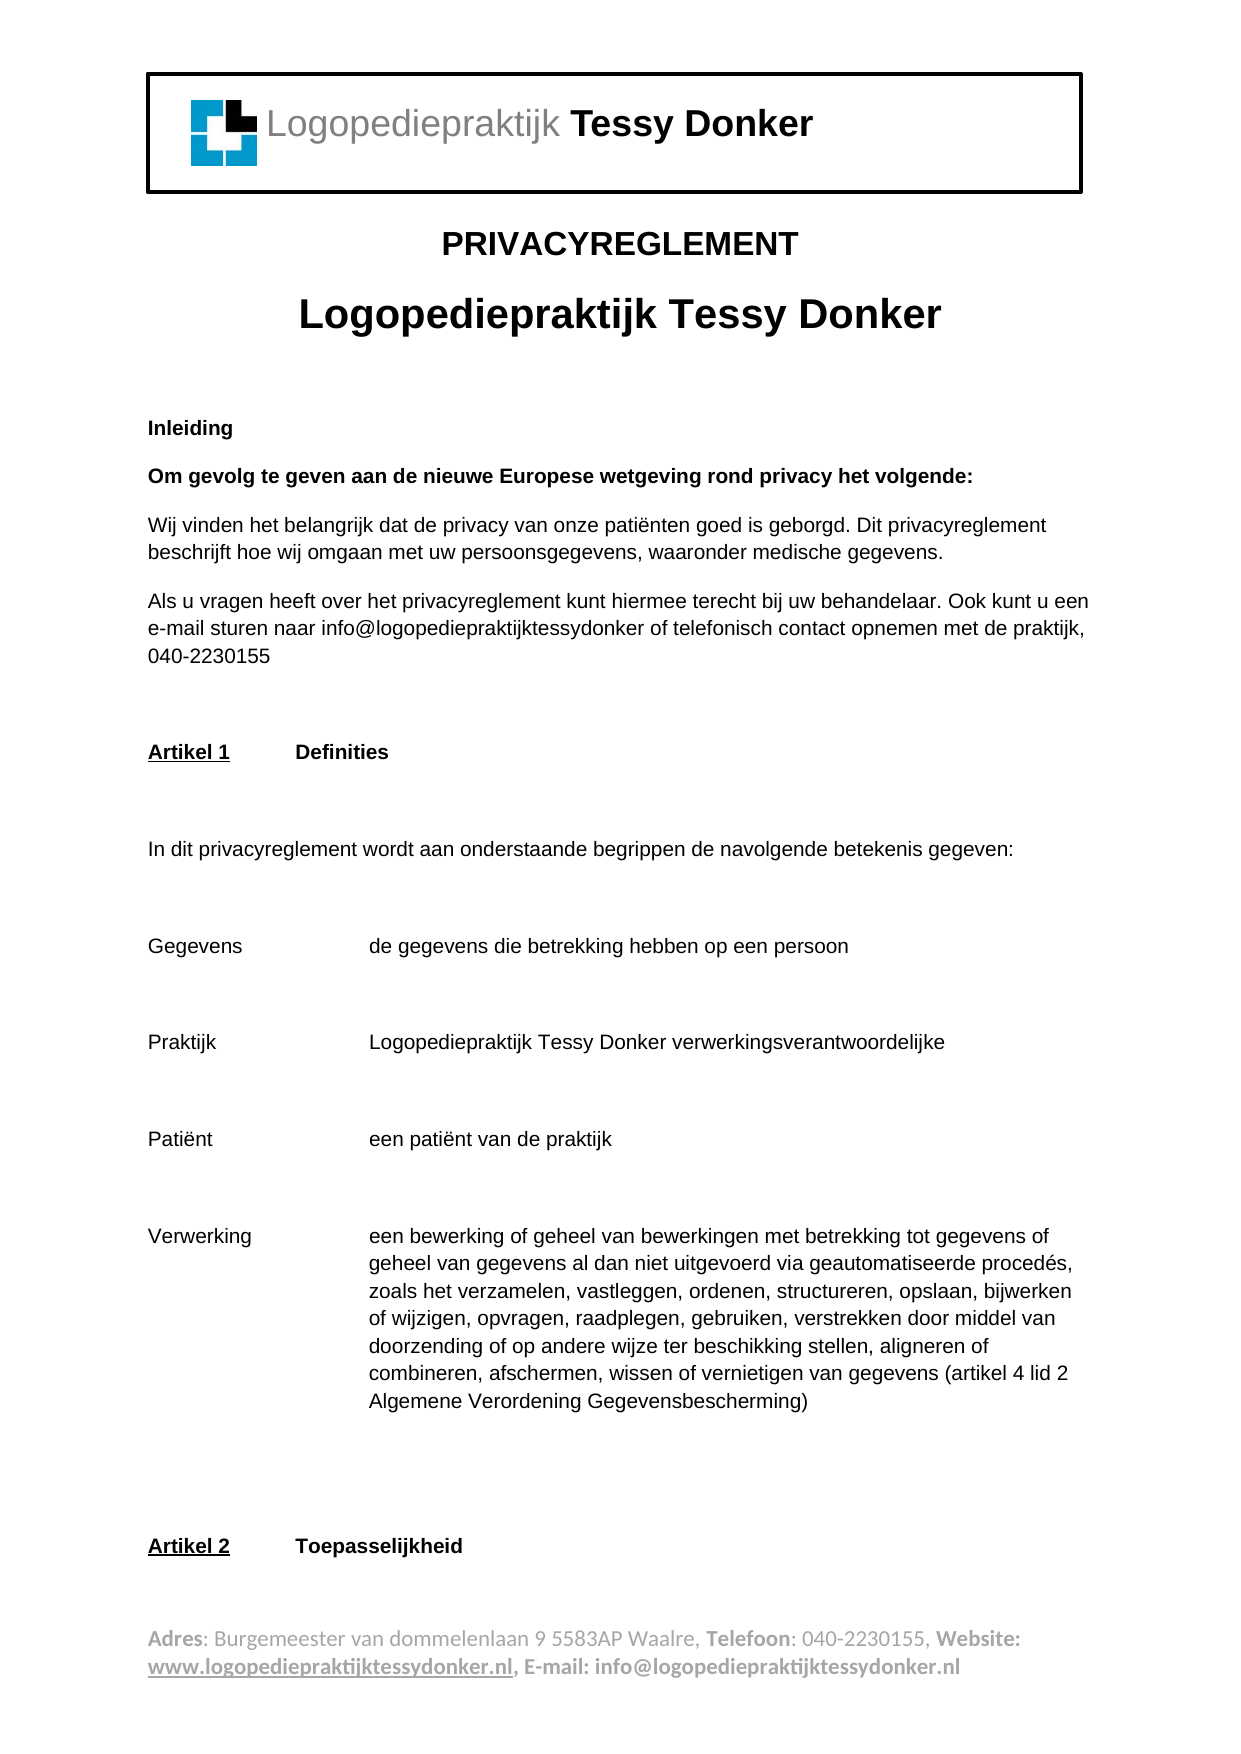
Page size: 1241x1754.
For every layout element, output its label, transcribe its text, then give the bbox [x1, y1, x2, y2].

text Logopediepraktijk Tessy Donker [148, 289, 1092, 337]
text Artikel 2 Toepasselijkheid [148, 1533, 1092, 1557]
text Om gevolg te geven aan de nieuwe Europese wetgeving rond privacy het volgende: [148, 464, 1092, 488]
text Patiënt een patiënt van de praktijk [148, 1127, 1092, 1151]
text In dit privacyreglement wordt aan onderstaande begrippen de navolgende betekenis gegeven: [148, 837, 1092, 861]
text Inleiding [148, 416, 1092, 440]
picture [191, 100, 257, 166]
text Artikel 1 Definities [148, 740, 1092, 764]
text Wij vinden het belangrijk dat de privacy van onze patiënten goed is geborgd. Dit privacyreglement beschrijft hoe wij omgaan met uw persoonsgegevens, waaronder medische gegevens. [148, 513, 1092, 564]
text Als u vragen heeft over het privacyreglement kunt hiermee terecht bij uw behandelaar. Ook kunt u een e-mail sturen naar info@logopediepraktijktessydonker of telefonisch contact opnemen met de praktijk, 040-2230155 [148, 588, 1092, 667]
text Verwerking een bewerking of geheel van bewerkingen met betrekking tot gegevens of geheel van gegevens al dan niet uitgevoerd via geautomatiseerde procedés, zoals het verzamelen, vastleggen, ordenen, structureren, opslaan, bijwerken of wijzigen, opvragen, raadplegen, gebruiken, verstrekken door middel van doorzending of op andere wijze ter beschikking stellen, aligneren of combineren, afschermen, wissen of vernietigen van gegevens (artikel 4 lid 2 Algemene Verordening Gegevensbescherming) [148, 1223, 1092, 1412]
text Praktijk Logopediepraktijk Tessy Donker verwerkingsverantwoordelijke [148, 1030, 1092, 1054]
text Gegevens de gegevens die betrekking hebben op een persoon [148, 933, 1092, 957]
text PRIVACYREGLEMENT [148, 224, 1092, 262]
